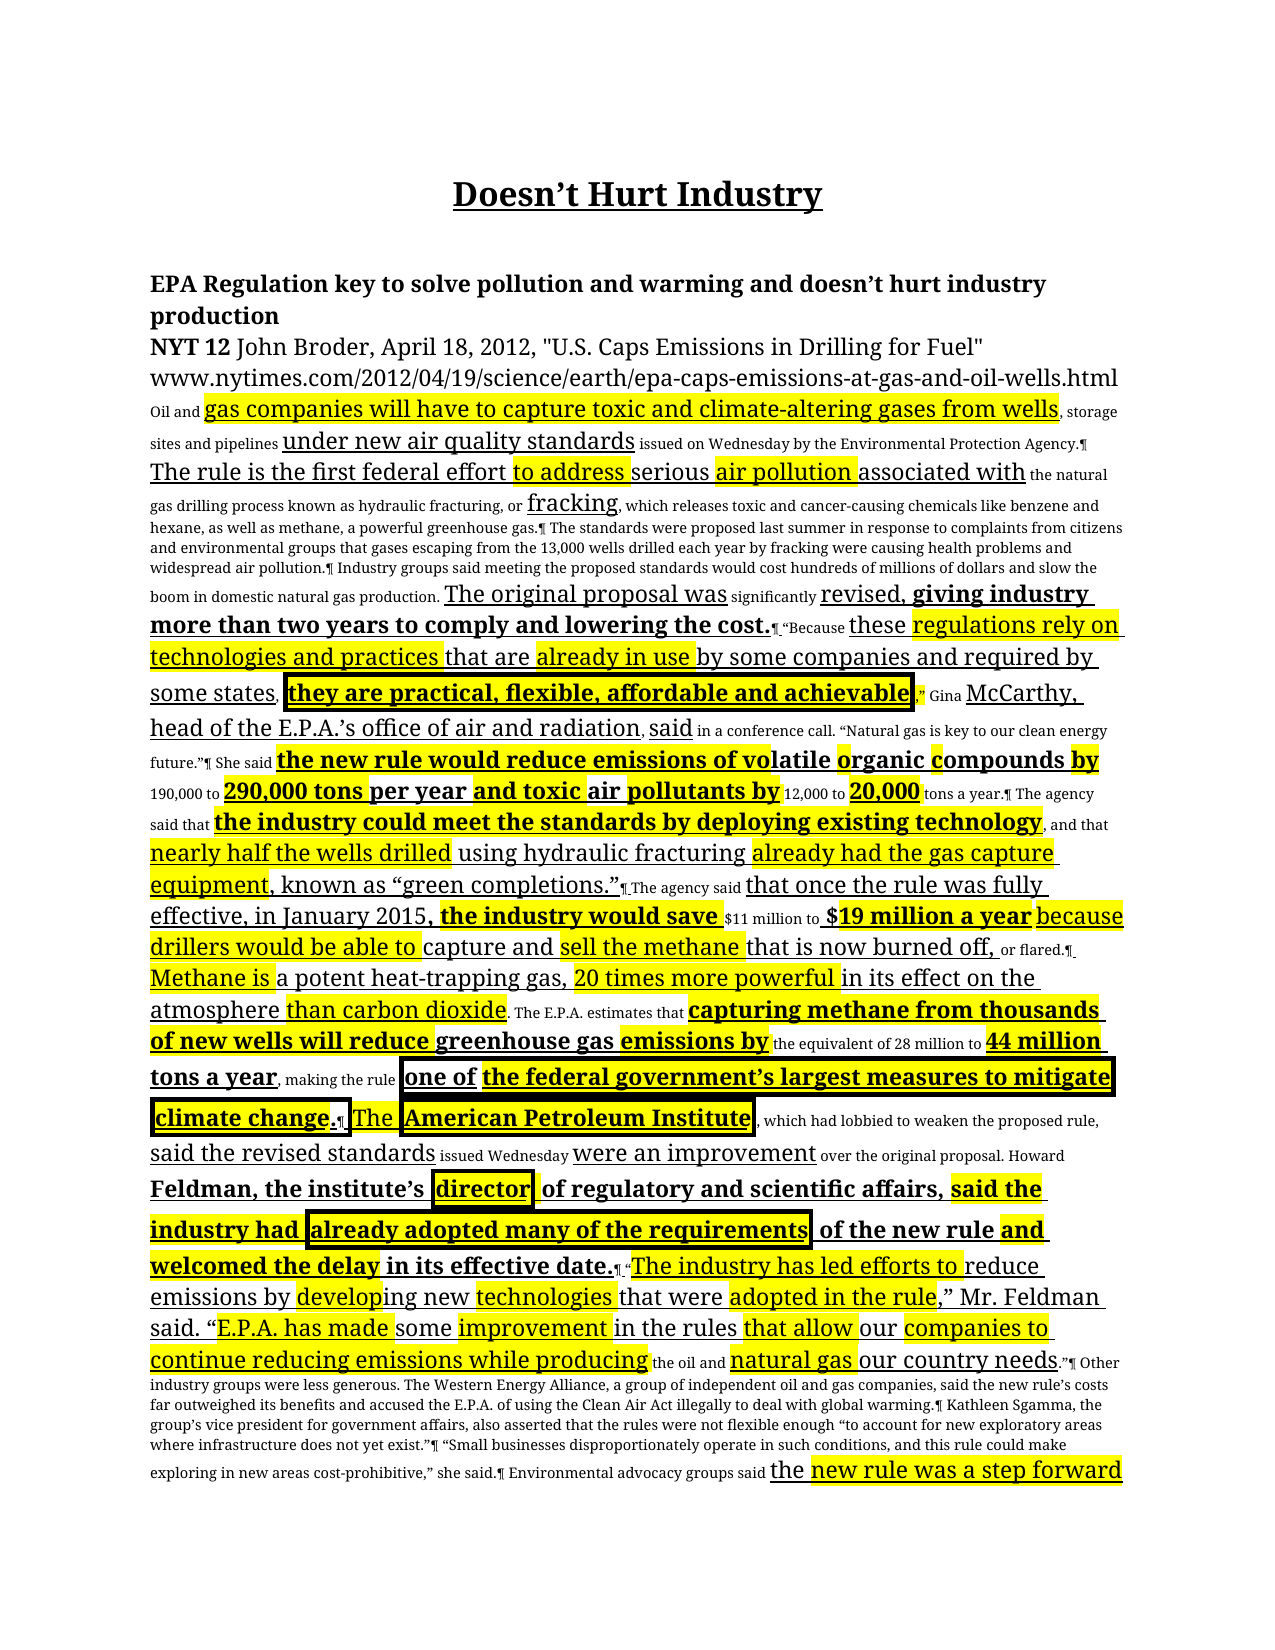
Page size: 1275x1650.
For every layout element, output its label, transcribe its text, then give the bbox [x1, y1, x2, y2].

subtitle Doesn’t Hurt Industry [150, 171, 1125, 216]
subtitle EPA Regulation key to solve pollution and warming and doesn’t hurt industry production [150, 268, 1125, 331]
text NYT 12 John Broder, April 18, 2012, "U.S. Caps Emissions in Drilling for Fuel" www.nytimes.com/2012/04/19/science/earth/epa-caps-emissions-at-gas-and-oil-wells.html [150, 331, 1125, 393]
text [150, 393, 1125, 1486]
